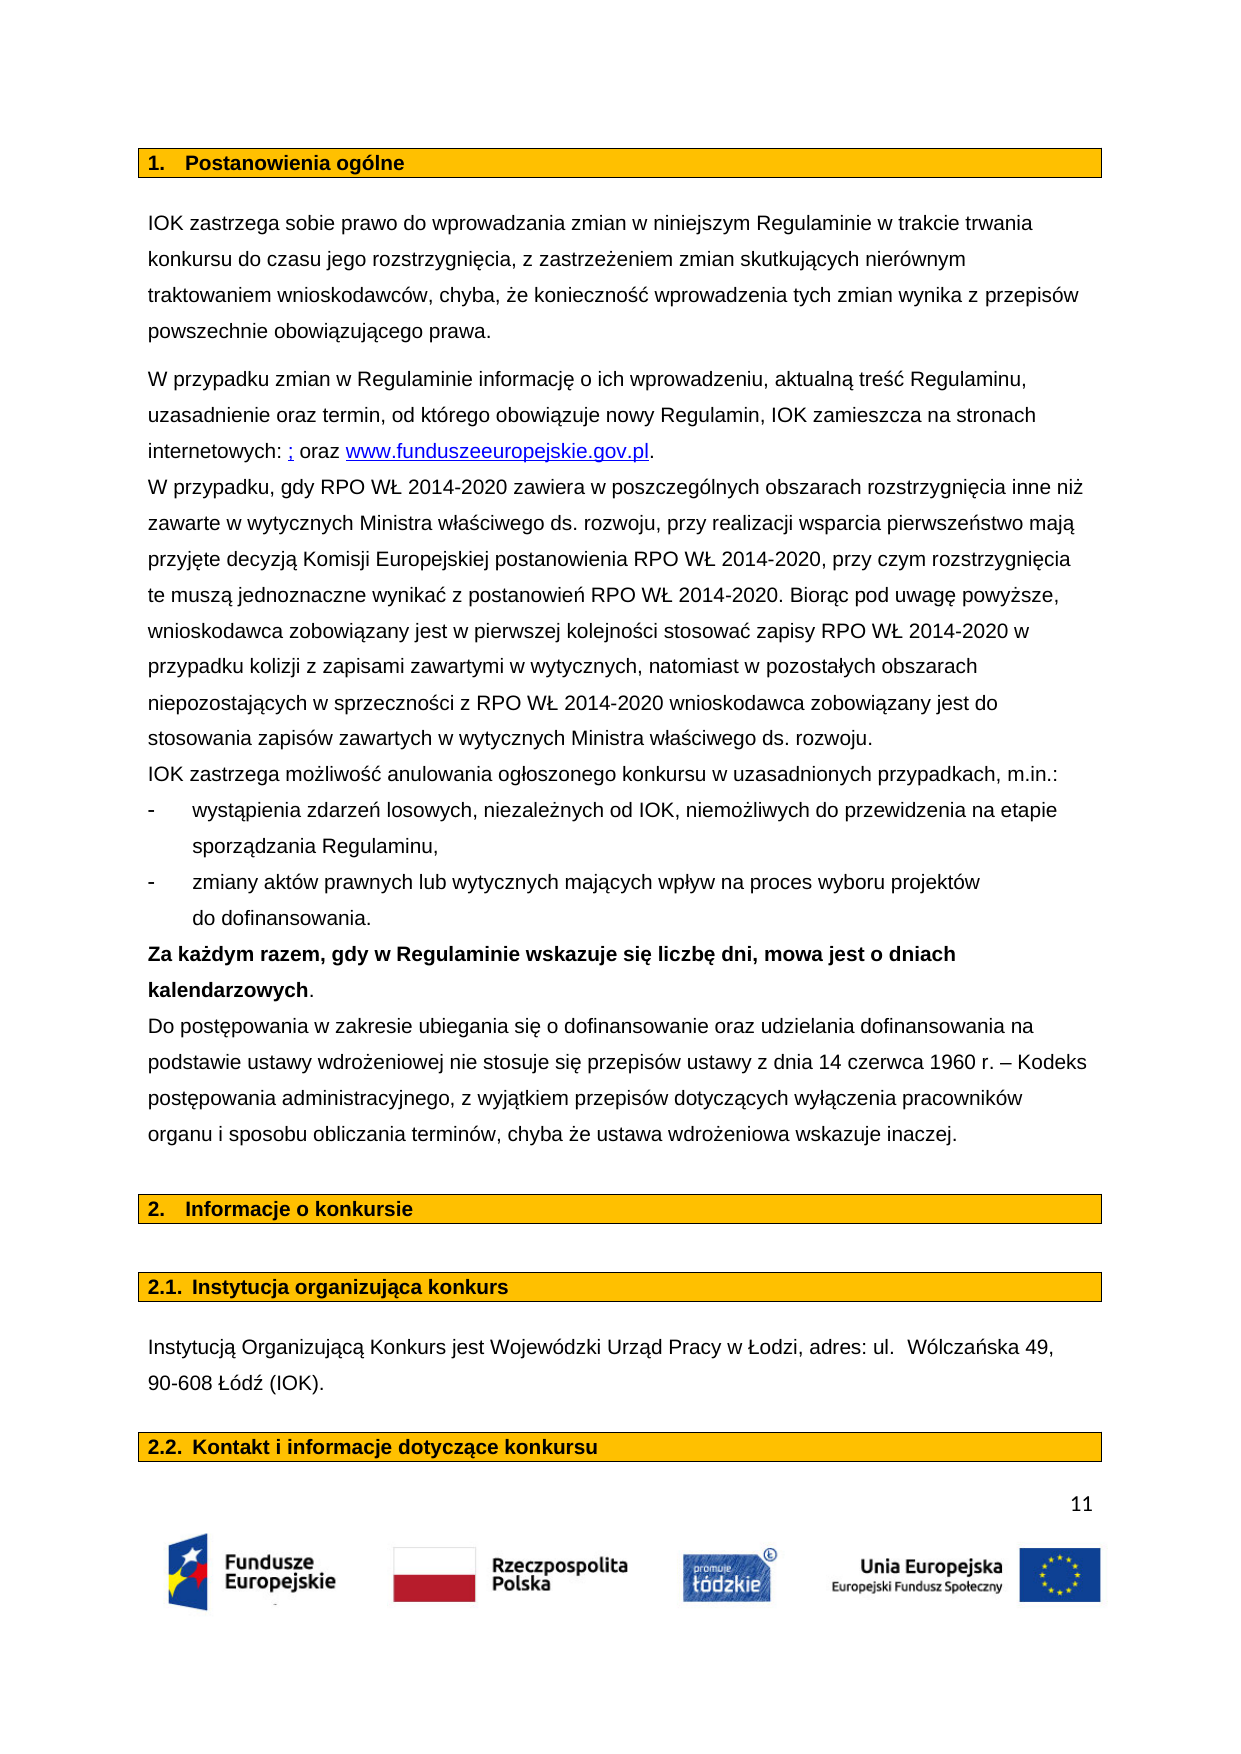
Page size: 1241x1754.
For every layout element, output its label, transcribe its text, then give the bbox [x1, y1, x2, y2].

list zmiany aktów prawnych lub wytycznych mających wpływ na proces wyboru projektów do dofinansowania. [148, 870, 1093, 930]
list Do postępowania w zakresie ubiegania się o dofinansowanie oraz udzielania dofinansowania na podstawie ustawy wdrożeniowej nie stosuje się przepisów ustawy z dnia 14 czerwca 1960 r. – Kodeks postępowania administracyjnego, z wyjątkiem przepisów dotyczących wyłączenia pracowników organu i sposobu obliczania terminów, chyba że ustawa wdrożeniowa wskazuje inaczej. [148, 1014, 1093, 1146]
list W przypadku zmian w Regulaminie informację o ich wprowadzeniu, aktualną treść Regulaminu, uzasadnienie oraz termin, od którego obowiązuje nowy Regulamin, IOK zamieszcza na stronach internetowych: www.rpo.wup.lodz.pl; oraz www.funduszeeuropejskie.gov.pl. [148, 367, 1093, 463]
list IOK zastrzega możliwość anulowania ogłoszonego konkursu w uzasadnionych przypadkach, m.in.: [148, 762, 1093, 786]
list Za każdym razem, gdy w Regulaminie wskazuje się liczbę dni, mowa jest o dniach kalendarzowych. [148, 942, 1093, 1002]
picture [147, 1517, 1118, 1632]
list Kontakt i informacje dotyczące konkursu [139, 1433, 1101, 1461]
list Instytucja organizująca konkurs [139, 1273, 1101, 1301]
list IOK zastrzega sobie prawo do wprowadzania zmian w niniejszym Regulaminie w trakcie trwania konkursu do czasu jego rozstrzygnięcia, z zastrzeżeniem zmian skutkujących nierównym traktowaniem wnioskodawców, chyba, że konieczność wprowadzenia tych zmian wynika z przepisów powszechnie obowiązującego prawa. [148, 211, 1093, 342]
text Instytucją Organizującą Konkurs jest Wojewódzki Urząd Pracy w Łodzi, adres: ul. Wólczańska 49, 90-608 Łódź (IOK). [148, 1335, 1093, 1395]
list Informacje o konkursie [139, 1195, 1101, 1223]
list W przypadku, gdy RPO WŁ 2014-2020 zawiera w poszczególnych obszarach rozstrzygnięcia inne niż zawarte w wytycznych Ministra właściwego ds. rozwoju, przy realizacji wsparcia pierwszeństwo mają przyjęte decyzją Komisji Europejskiej postanowienia RPO WŁ 2014-2020, przy czym rozstrzygnięcia te muszą jednoznaczne wynikać z postanowień RPO WŁ 2014-2020. Biorąc pod uwagę powyższe, wnioskodawca zobowiązany jest w pierwszej kolejności stosować zapisy RPO WŁ 2014-2020 w przypadku kolizji z zapisami zawartymi w wytycznych, natomiast w pozostałych obszarach niepozostających w sprzeczności z RPO WŁ 2014-2020 wnioskodawca zobowiązany jest do stosowania zapisów zawartych w wytycznych Ministra właściwego ds. rozwoju. [148, 475, 1093, 750]
list wystąpienia zdarzeń losowych, niezależnych od IOK, niemożliwych do przewidzenia na etapie sporządzania Regulaminu, [148, 798, 1093, 858]
list Postanowienia ogólne [139, 149, 1101, 177]
